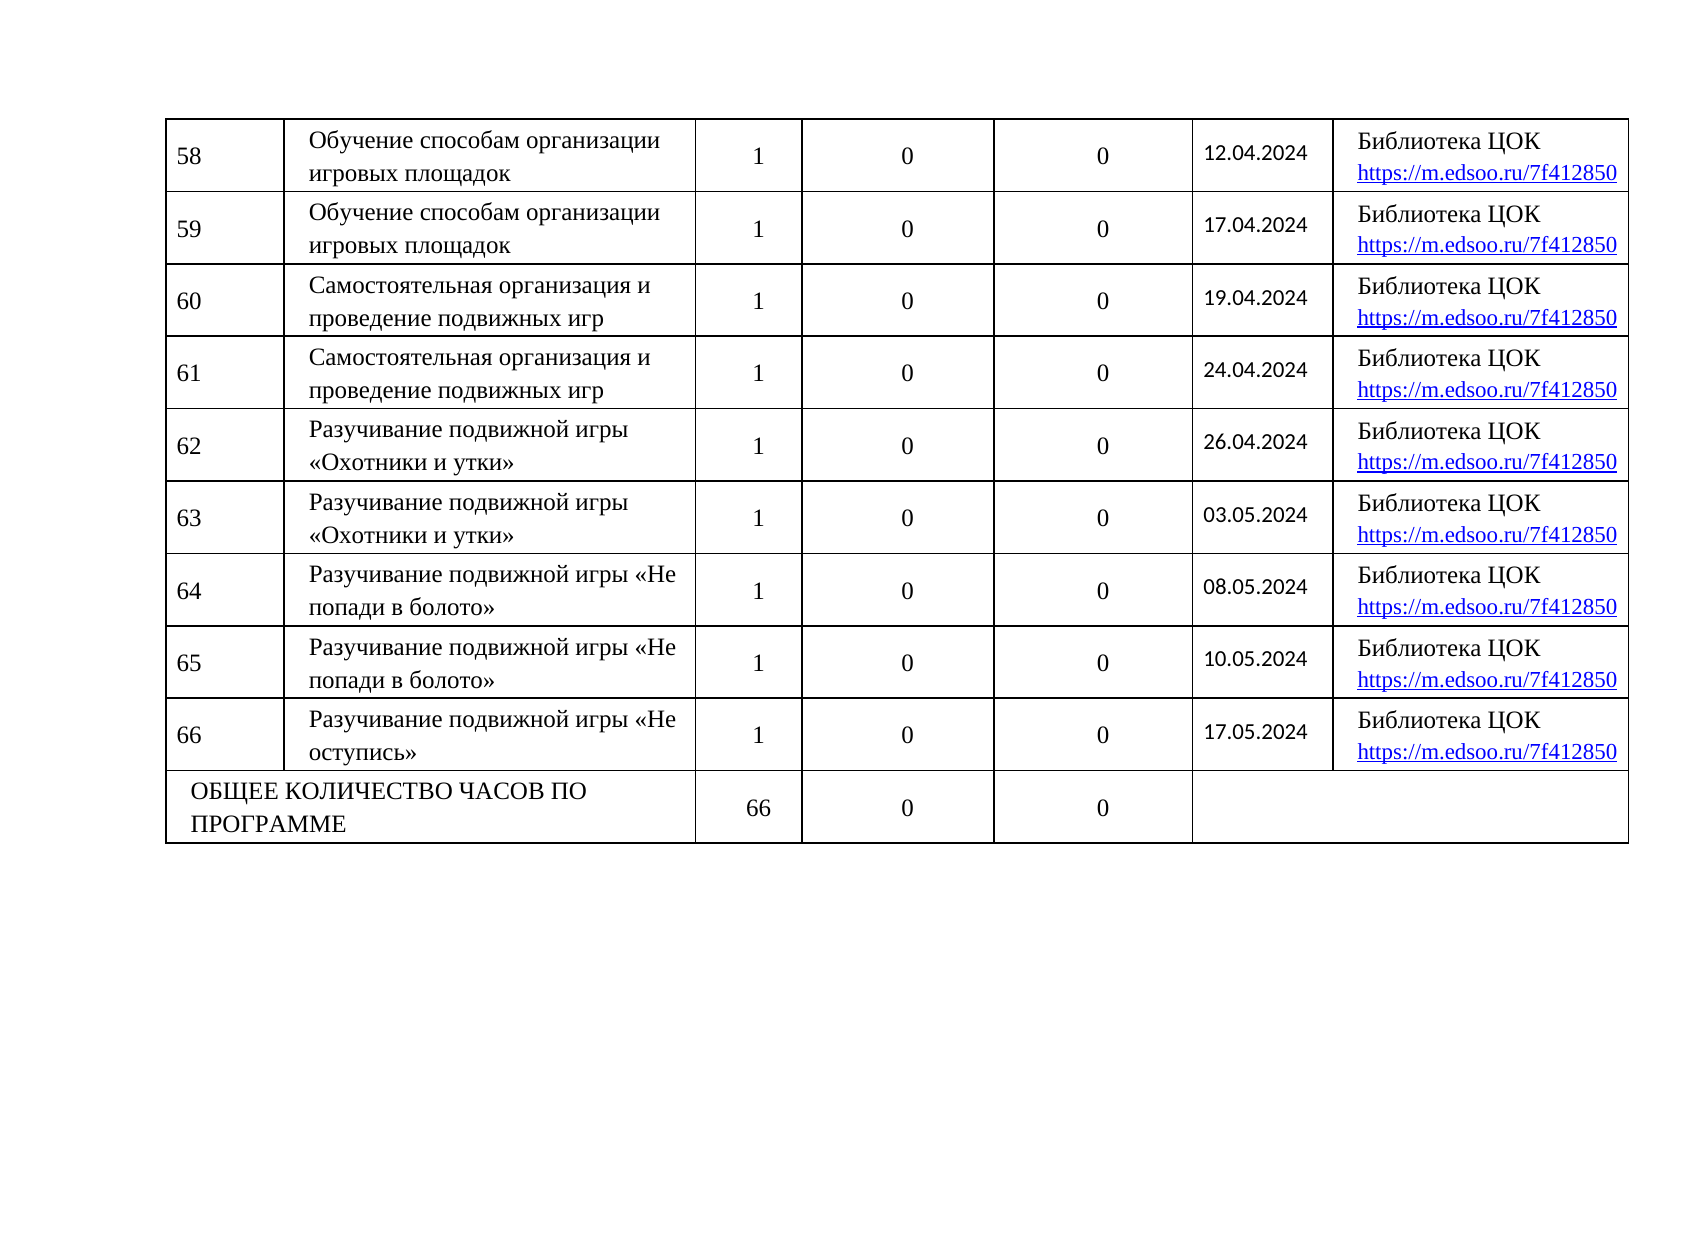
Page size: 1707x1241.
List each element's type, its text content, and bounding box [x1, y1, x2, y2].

table_cell 0 [803, 337, 993, 408]
table_cell 1 [696, 699, 801, 770]
table_cell 0 [803, 771, 993, 842]
table_cell Разучивание подвижной игры «Охотники и утки» [285, 409, 695, 480]
table_cell 1 [696, 627, 801, 697]
table_cell 63 [167, 482, 283, 552]
table_cell 62 [167, 409, 283, 480]
table_cell Разучивание подвижной игры «Не оступись» [285, 699, 695, 770]
table_cell 65 [167, 627, 283, 697]
table_cell Библиотека ЦОК https://m.edsoo.ru/7f412850 [1334, 699, 1628, 770]
table_cell 17.04.2024 [1193, 192, 1332, 263]
table_cell 0 [995, 482, 1192, 552]
table_cell 0 [995, 699, 1192, 770]
table_cell 1 [696, 265, 801, 335]
table_cell 26.04.2024 [1193, 409, 1332, 480]
table_cell 0 [803, 699, 993, 770]
table_cell 0 [803, 554, 993, 625]
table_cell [1334, 120, 1628, 191]
table_cell Разучивание подвижной игры «Не попади в болото» [285, 554, 695, 625]
table_cell 0 [995, 120, 1192, 191]
table_cell 0 [803, 627, 993, 697]
table_cell 0 [995, 265, 1192, 335]
table_cell 0 [995, 409, 1192, 480]
table_cell 66 [696, 771, 801, 842]
table_cell 0 [995, 554, 1192, 625]
table_cell 0 [803, 120, 993, 191]
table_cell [1334, 192, 1628, 263]
table_cell ОБЩЕЕ КОЛИЧЕСТВО ЧАСОВ ПО ПРОГРАММЕ [167, 771, 695, 842]
table_cell Библиотека ЦОК https://m.edsoo.ru/7f412850 [1334, 409, 1628, 480]
table_cell 19.04.2024 [1193, 265, 1332, 335]
table_cell Библиотека ЦОК https://m.edsoo.ru/7f412850 [1334, 627, 1628, 697]
table_cell Обучение способам организации игровых площадок [285, 120, 695, 191]
table_cell 0 [995, 192, 1192, 263]
table_cell Самостоятельная организация и проведение подвижных игр [285, 337, 695, 408]
table_cell 0 [995, 337, 1192, 408]
table_cell Библиотека ЦОК https://m.edsoo.ru/7f412850 [1334, 482, 1628, 552]
table_cell 1 [696, 120, 801, 191]
table_cell 0 [803, 409, 993, 480]
table_cell 58 [167, 120, 283, 191]
table_cell 17.05.2024 [1193, 699, 1332, 770]
table_cell 10.05.2024 [1193, 627, 1332, 697]
table_cell 0 [803, 265, 993, 335]
table_cell 64 [167, 554, 283, 625]
table_cell 1 [696, 554, 801, 625]
table_cell Библиотека ЦОК https://m.edsoo.ru/7f412850 [1334, 265, 1628, 335]
table_cell Самостоятельная организация и проведение подвижных игр [285, 265, 695, 335]
table_cell Разучивание подвижной игры «Не попади в болото» [285, 627, 695, 697]
table_cell 0 [995, 771, 1192, 842]
table_cell 66 [167, 699, 283, 770]
table_cell 60 [167, 265, 283, 335]
table_cell 0 [803, 192, 993, 263]
table_cell 03.05.2024 [1193, 482, 1332, 552]
table_cell 0 [995, 627, 1192, 697]
table_cell 1 [696, 409, 801, 480]
table_cell 59 [167, 192, 283, 263]
table_cell 12.04.2024 [1193, 120, 1332, 191]
table_cell [1193, 771, 1628, 842]
table_cell 0 [803, 482, 993, 552]
table_cell Библиотека ЦОК https://m.edsoo.ru/7f412850 [1334, 554, 1628, 625]
table_cell 1 [696, 192, 801, 263]
table_cell 1 [696, 482, 801, 552]
table_cell 08.05.2024 [1193, 554, 1332, 625]
table_cell Разучивание подвижной игры «Охотники и утки» [285, 482, 695, 552]
table_cell 61 [167, 337, 283, 408]
table_cell Обучение способам организации игровых площадок [285, 192, 695, 263]
table_cell 1 [696, 337, 801, 408]
table_cell Библиотека ЦОК https://m.edsoo.ru/7f412850 [1334, 337, 1628, 408]
table_cell 24.04.2024 [1193, 337, 1332, 408]
